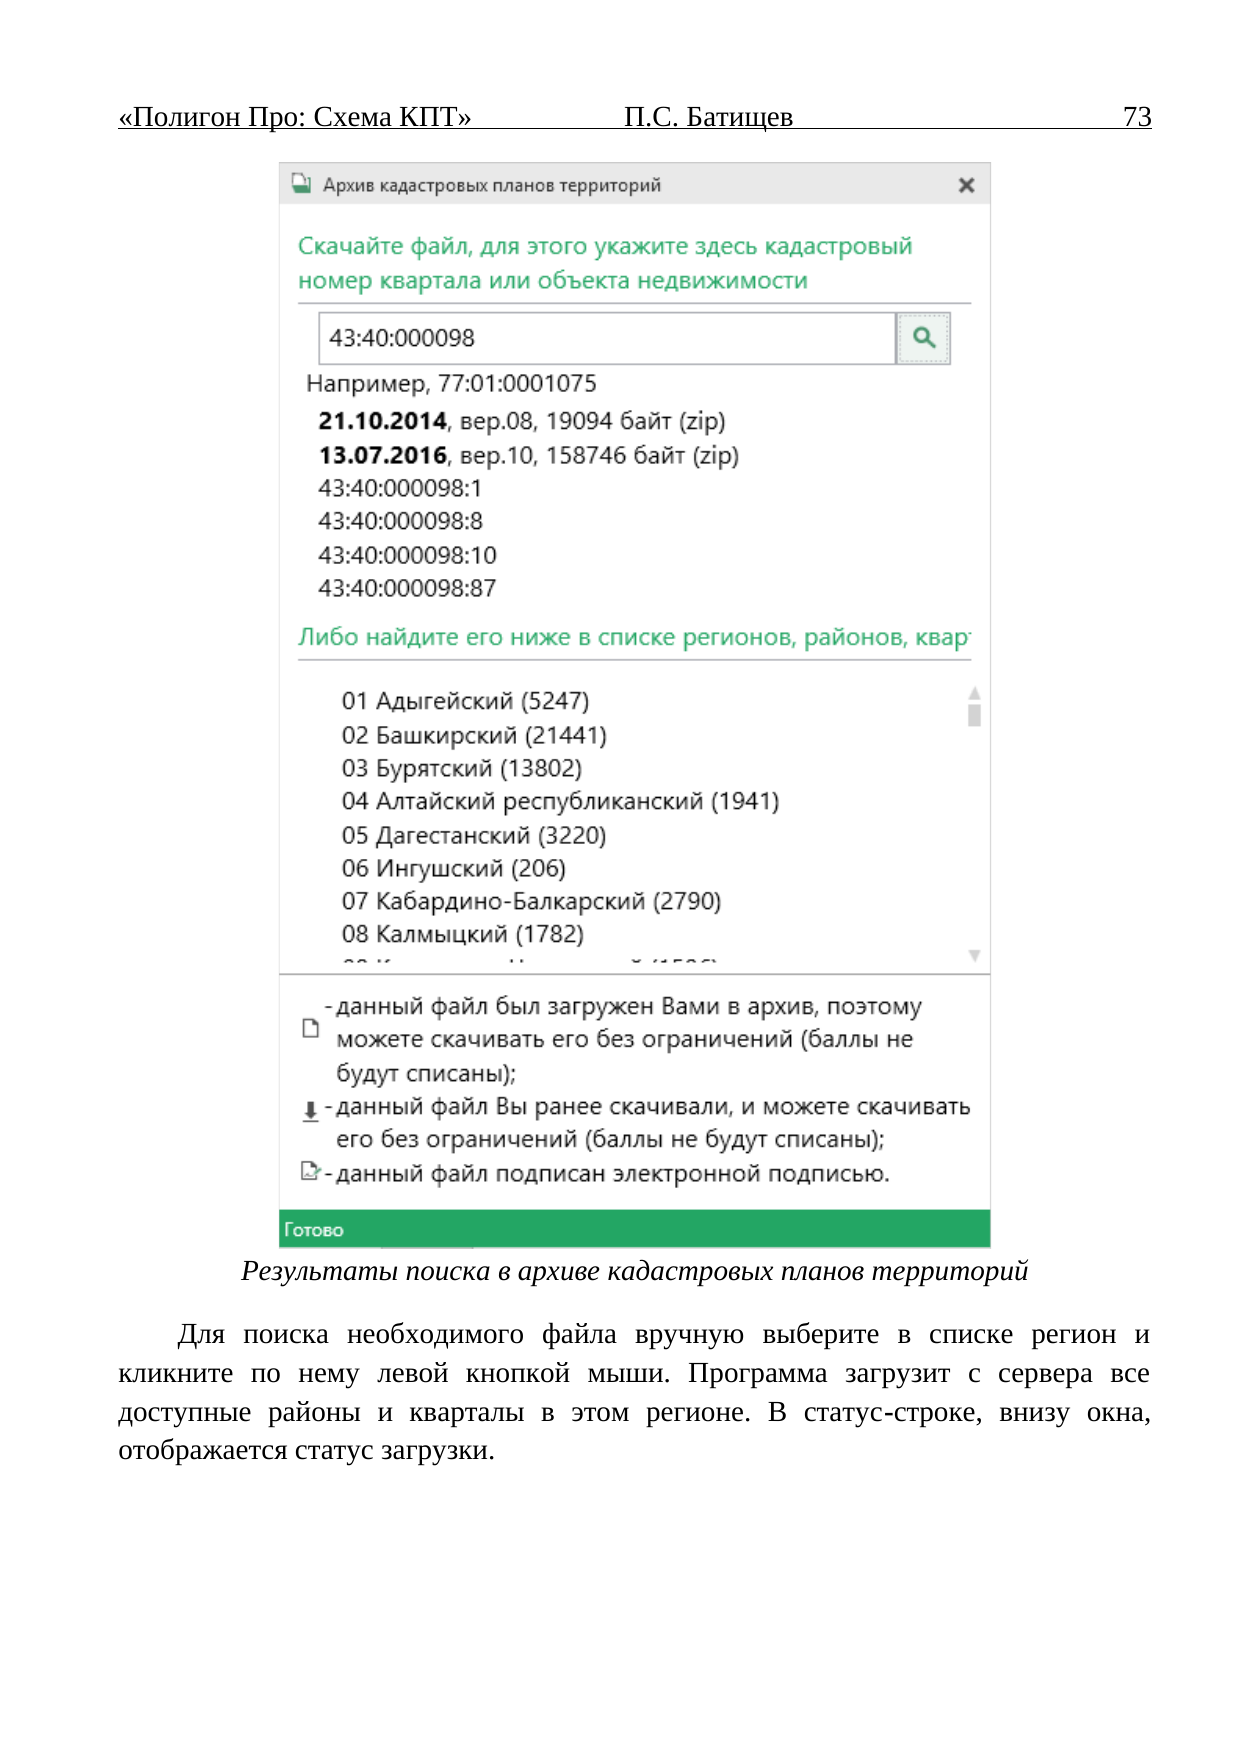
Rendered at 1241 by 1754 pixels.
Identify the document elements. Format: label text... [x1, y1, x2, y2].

picture [278, 162, 992, 1249]
text Для поиска необходимого файла вручную выберите в списке регион и кликните по нему левой кнопкой мыши. Программа загрузит с сервера все доступные районы и кварталы в этом регионе. В статус-строке, внизу окна, отображается статус загрузки. [118, 1317, 1152, 1466]
